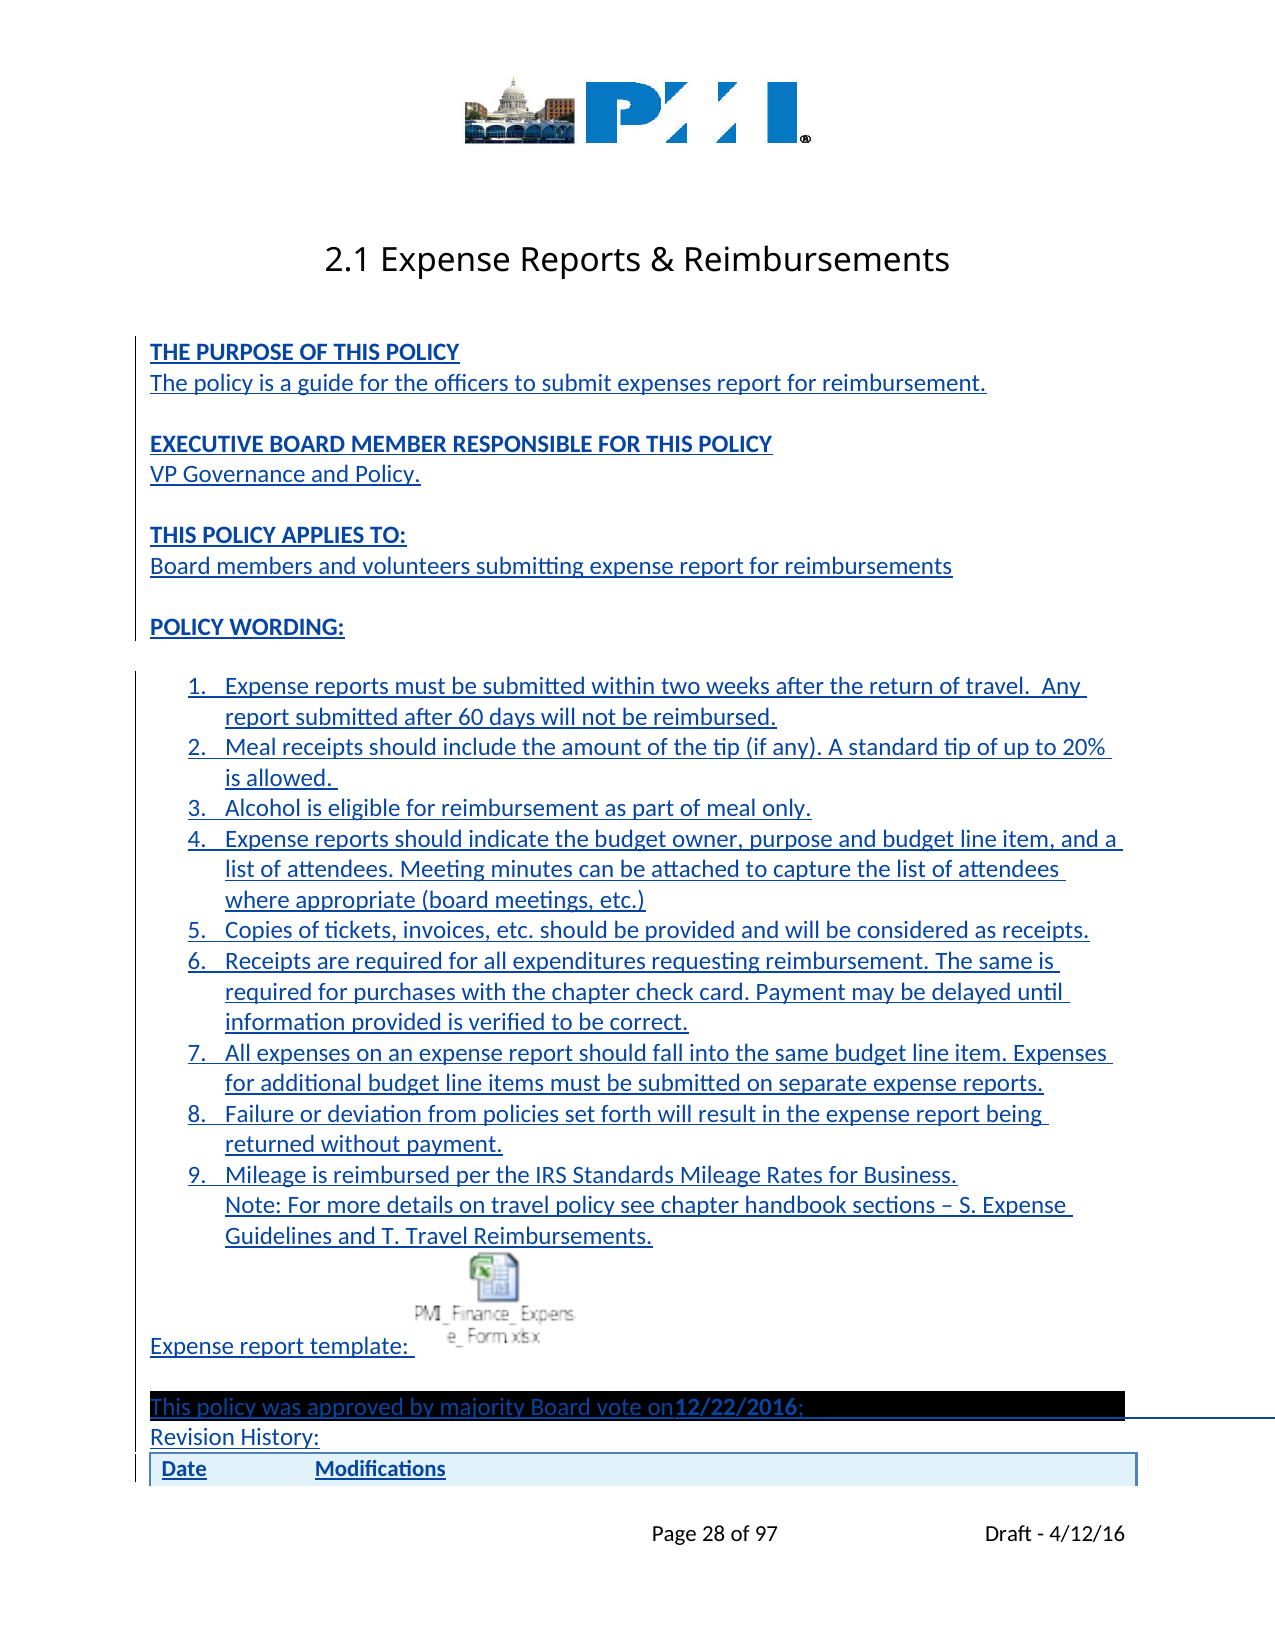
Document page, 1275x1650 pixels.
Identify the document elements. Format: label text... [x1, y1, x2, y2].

subtitle 2.1 Expense Reports & Reimbursements [150, 236, 1125, 281]
picture [461, 75, 814, 146]
